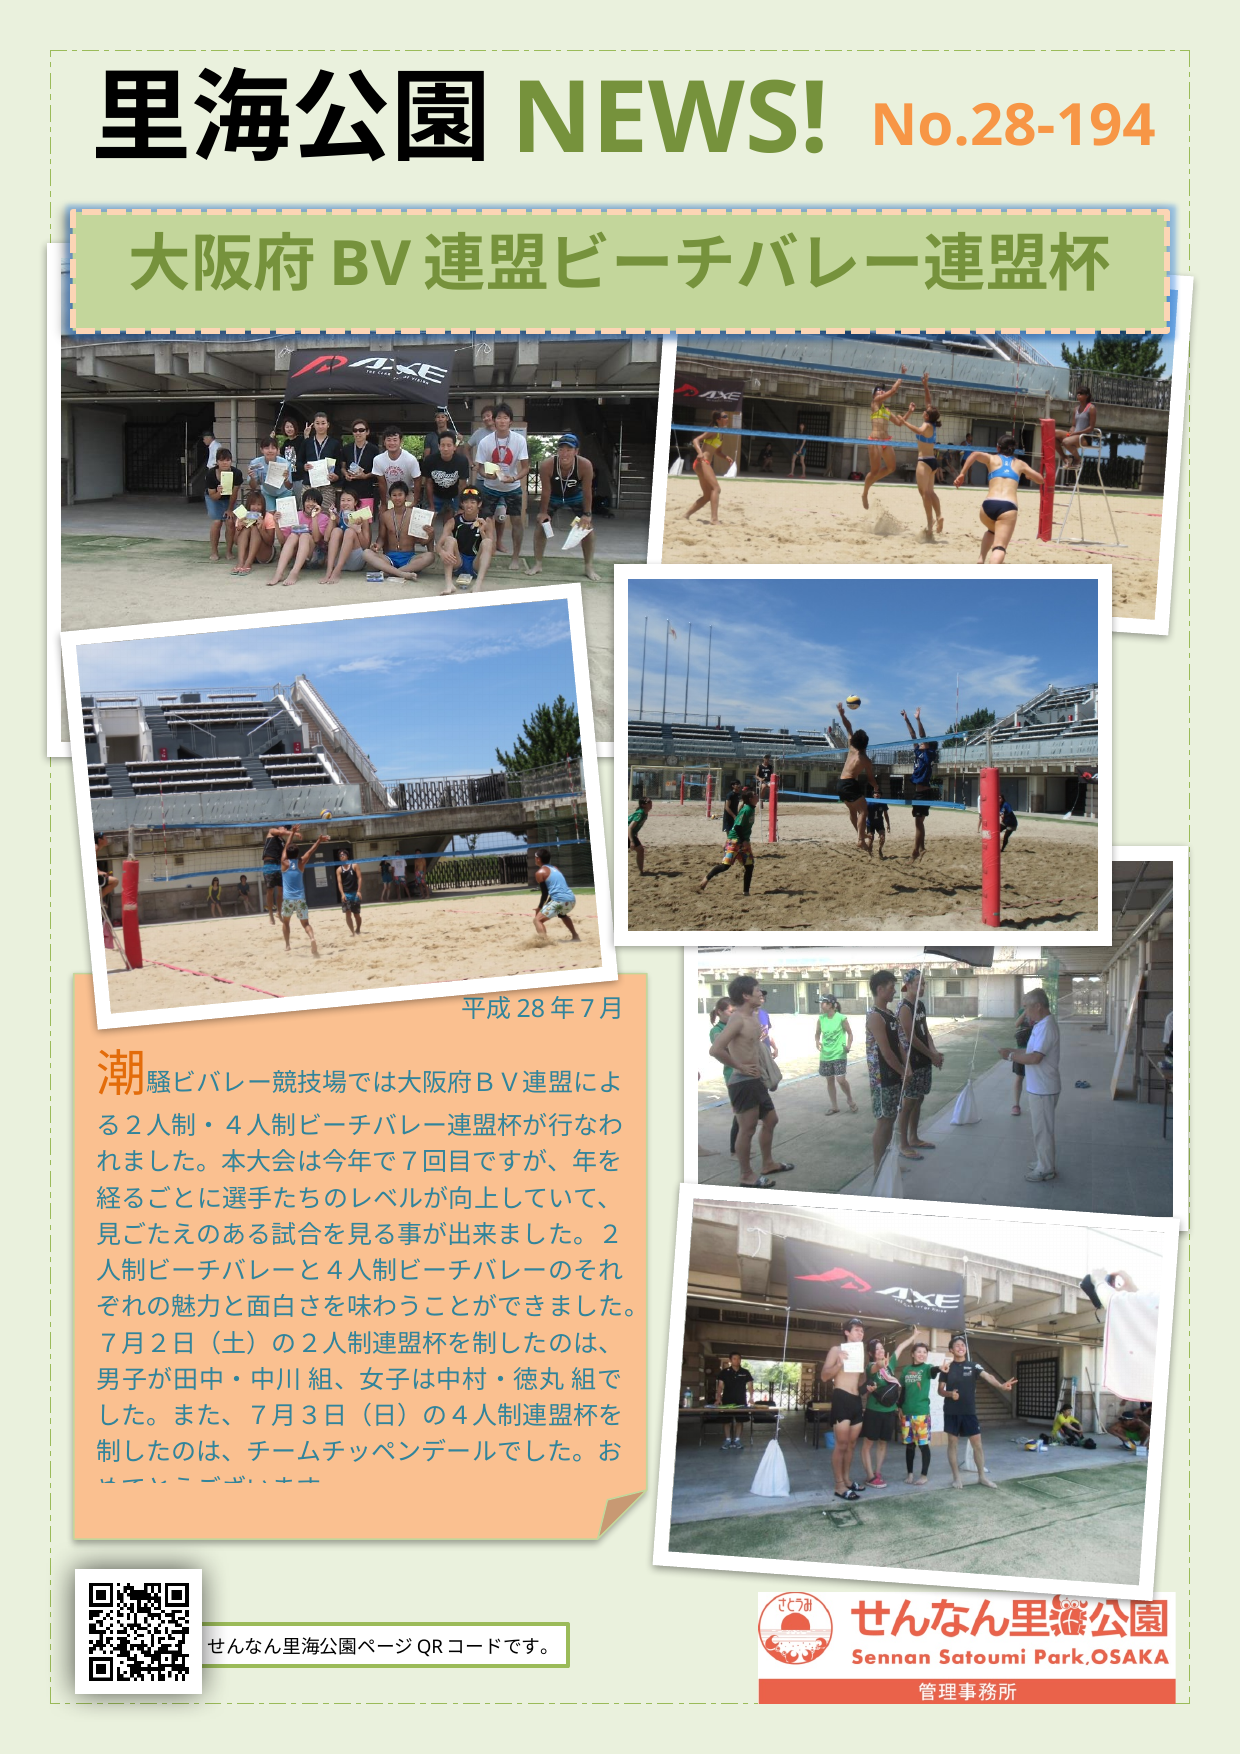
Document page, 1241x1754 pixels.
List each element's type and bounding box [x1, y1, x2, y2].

picture [662, 336, 1174, 619]
picture [75, 1569, 202, 1694]
picture [758, 1592, 1176, 1704]
picture [61, 258, 662, 742]
picture [1174, 290, 1178, 334]
picture [77, 599, 602, 1013]
picture [669, 1199, 1164, 1585]
picture [698, 861, 1173, 1217]
picture [61, 654, 70, 742]
picture [628, 579, 1098, 931]
